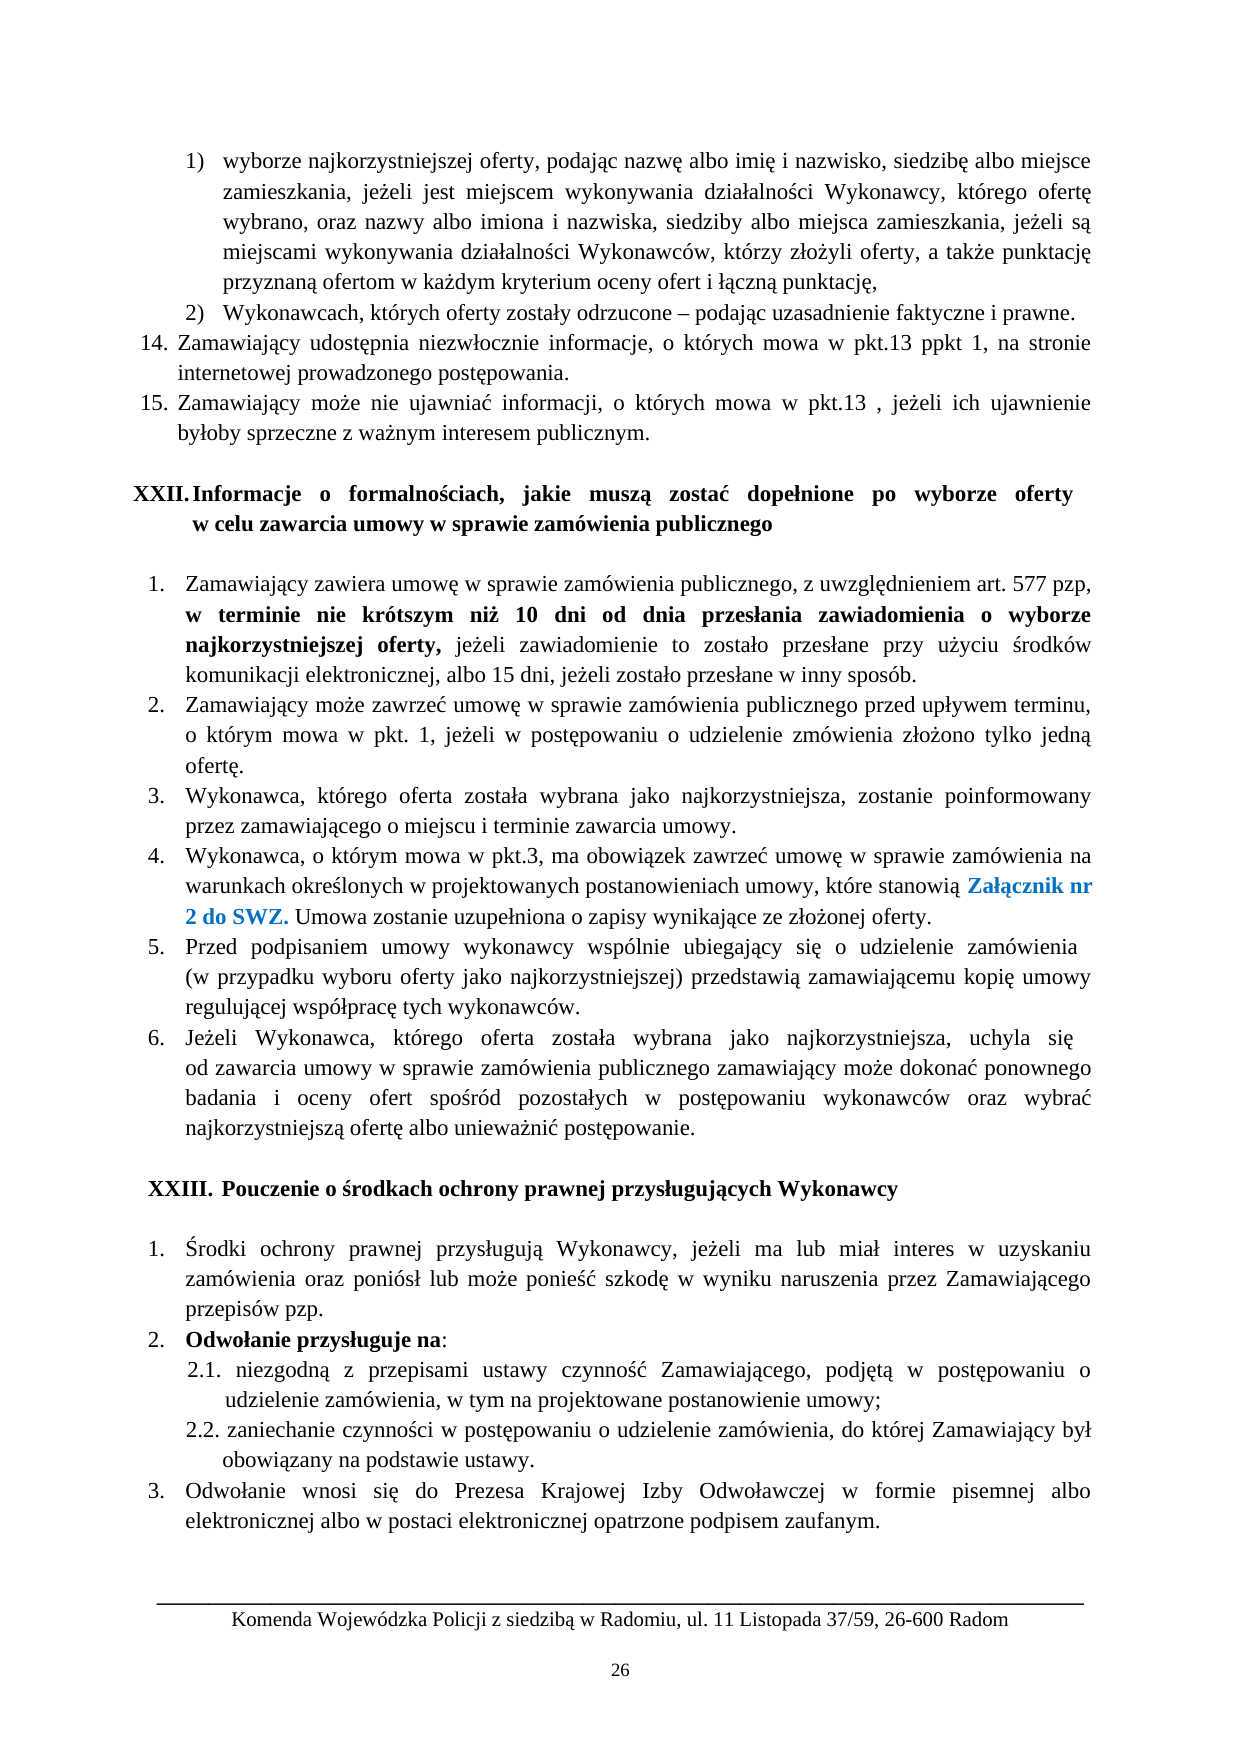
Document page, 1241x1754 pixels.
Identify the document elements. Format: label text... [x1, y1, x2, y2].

list Przed podpisaniem umowy wykonawcy wspólnie ubiegający się o udzielenie zamówienia (w przypadku wyboru oferty jako najkorzystniejszej) przedstawią zamawiającemu kopię umowy regulującej współpracę tych wykonawców. [148, 933, 1093, 1020]
list Odwołanie przysługuje na: [148, 1326, 1093, 1352]
list wyborze najkorzystniejszej oferty, podając nazwę albo imię i nazwisko, siedzibę albo miejsce zamieszkania, jeżeli jest miejscem wykonywania działalności Wykonawcy, którego ofertę wybrano, oraz nazwy albo imiona i nazwiska, siedziby albo miejsca zamieszkania, jeżeli są miejscami wykonywania działalności Wykonawców, którzy złożyli oferty, a także punktację przyznaną ofertom w każdym kryterium oceny ofert i łączną punktację, [185, 148, 1093, 295]
list Środki ochrony prawnej przysługują Wykonawcy, jeżeli ma lub miał interes w uzyskaniu zamówienia oraz poniósł lub może ponieść szkodę w wyniku naruszenia przez Zamawiającego przepisów pzp. [148, 1235, 1093, 1322]
text 2.1. niezgodną z przepisami ustawy czynność Zamawiającego, podjętą w postępowaniu o udzielenie zamówienia, w tym na projektowane postanowienie umowy; [187, 1356, 1093, 1412]
list Odwołanie wnosi się do Prezesa Krajowej Izby Odwoławczej w formie pisemnej albo elektronicznej albo w postaci elektronicznej opatrzone podpisem zaufanym. [148, 1477, 1093, 1533]
list Jeżeli Wykonawca, którego oferta została wybrana jako najkorzystniejsza, uchyla się od zawarcia umowy w sprawie zamówienia publicznego zamawiający może dokonać ponownego badania i oceny ofert spośród pozostałych w postępowaniu wykonawców oraz wybrać najkorzystniejszą ofertę albo unieważnić postępowanie. [148, 1024, 1093, 1141]
list Zamawiający zawiera umowę w sprawie zamówienia publicznego, z uwzględnieniem art. 577 pzp, w terminie nie krótszym niż 10 dni od dnia przesłania zawiadomienia o wyborze najkorzystniejszej oferty, jeżeli zawiadomienie to zostało przesłane przy użyciu środków komunikacji elektronicznej, albo 15 dni, jeżeli zostało przesłane w inny sposób. [148, 571, 1093, 687]
list Zamawiający udostępnia niezwłocznie informacje, o których mowa w pkt.13 ppkt 1, na stronie internetowej prowadzonego postępowania. [140, 329, 1093, 385]
list Wykonawcach, których oferty zostały odrzucone – podając uzasadnienie faktyczne i prawne. [185, 299, 1093, 325]
list Wykonawca, o którym mowa w pkt.3, ma obowiązek zawrzeć umowę w sprawie zamówienia na warunkach określonych w projektowanych postanowieniach umowy, które stanowią Załącznik nr 2 do SWZ. Umowa zostanie uzupełniona o zapisy wynikające ze złożonej oferty. [148, 842, 1093, 929]
list Zamawiający może zawrzeć umowę w sprawie zamówienia publicznego przed upływem terminu, o którym mowa w pkt. 1, jeżeli w postępowaniu o udzielenie zmówienia złożono tylko jedną ofertę. [148, 691, 1093, 778]
list Zamawiający może nie ujawniać informacji, o których mowa w pkt.13 , jeżeli ich ujawnienie byłoby sprzeczne z ważnym interesem publicznym. [140, 389, 1093, 446]
list Pouczenie o środkach ochrony prawnej przysługujących Wykonawcy [148, 1175, 1093, 1201]
text 2.2. zaniechanie czynności w postępowaniu o udzielenie zamówienia, do której Zamawiający był obowiązany na podstawie ustawy. [186, 1416, 1093, 1473]
list Wykonawca, którego oferta została wybrana jako najkorzystniejsza, zostanie poinformowany przez zamawiającego o miejscu i terminie zawarcia umowy. [148, 782, 1093, 838]
list Informacje o formalnościach, jakie muszą zostać dopełnione po wyborze oferty w celu zawarcia umowy w sprawie zamówienia publicznego [133, 480, 1093, 536]
